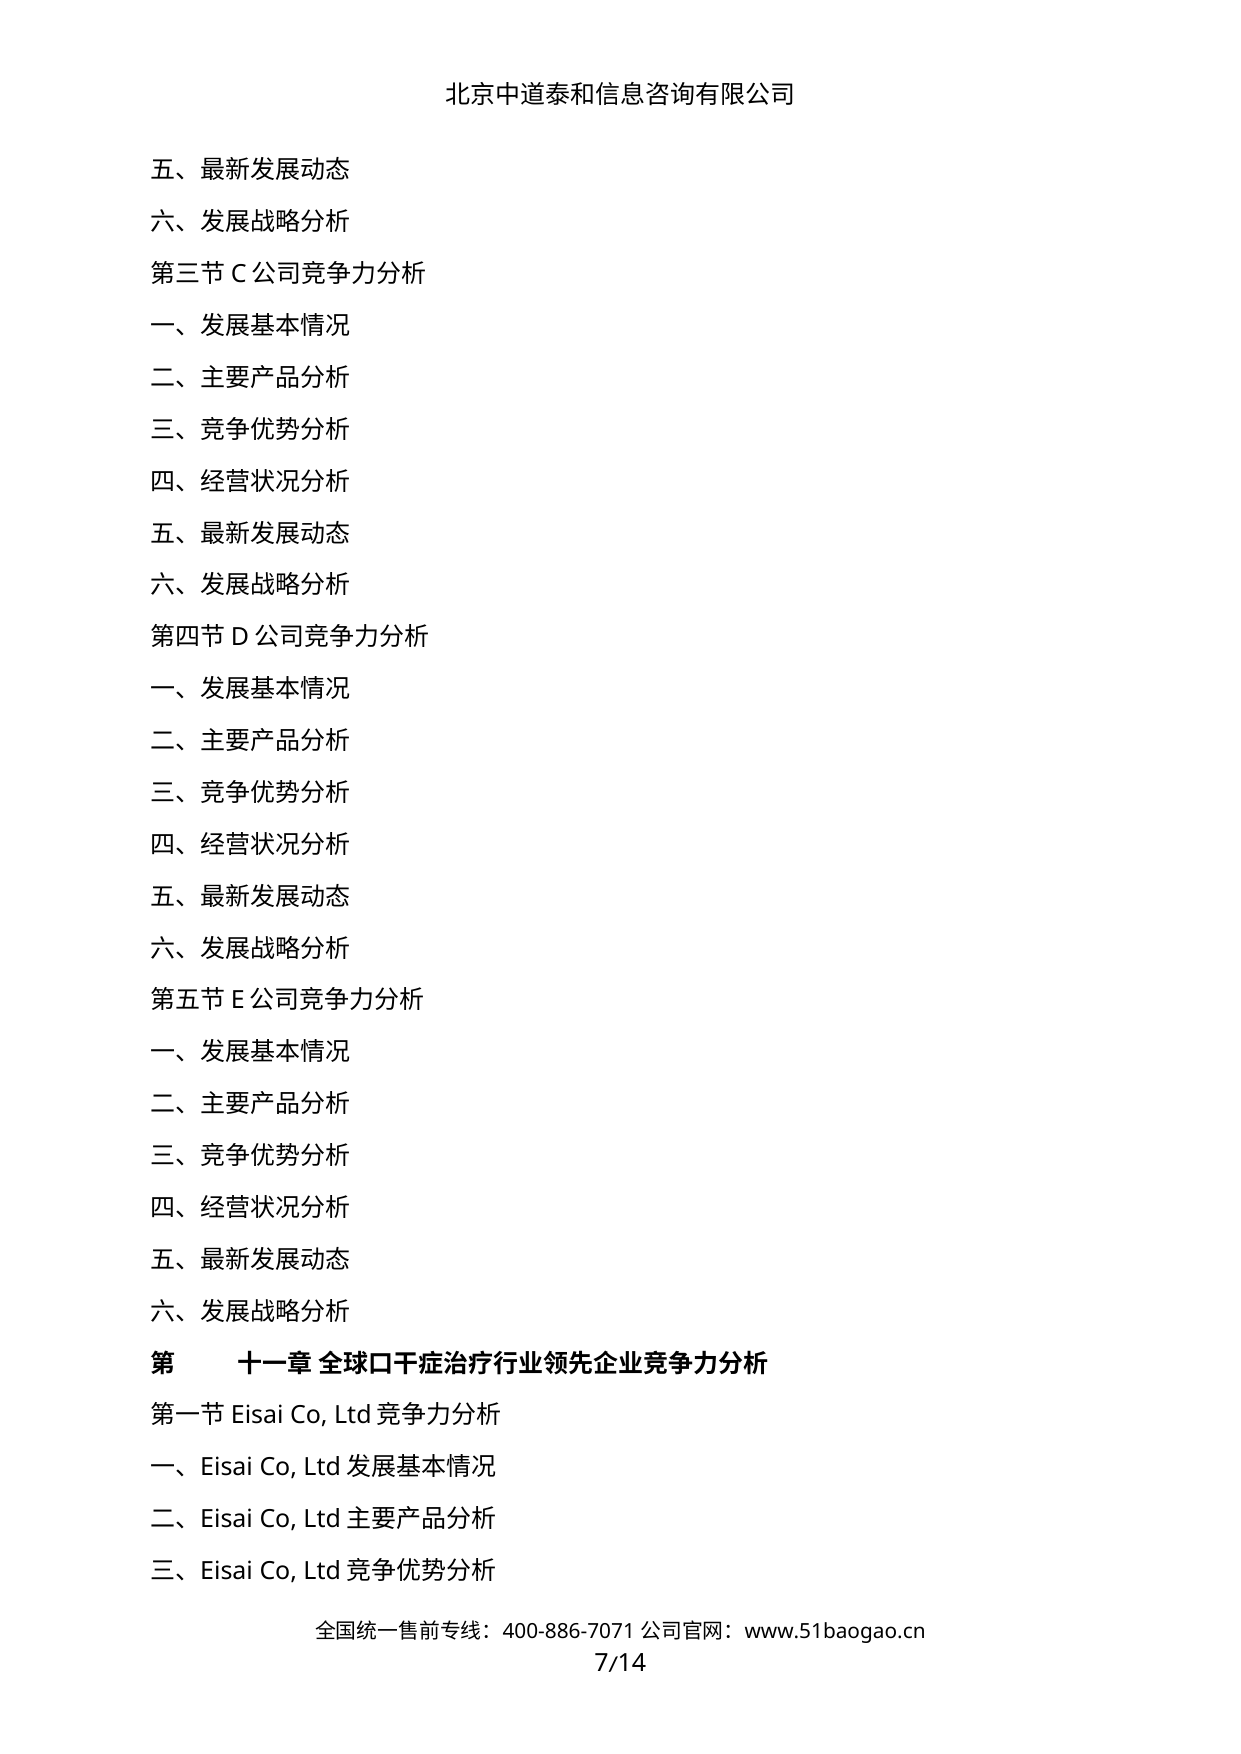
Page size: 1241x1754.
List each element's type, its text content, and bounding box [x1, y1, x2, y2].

text 三、Eisai Co, Ltd竞争优势分析 [150, 1551, 1090, 1587]
text 第三节 C公司竞争力分析 [150, 254, 1090, 290]
text 第 十一章 全球口干症治疗行业领先企业竞争力分析 [150, 1343, 1090, 1379]
text 四、经营状况分析 [150, 824, 1090, 861]
text 四、经营状况分析 [150, 1187, 1090, 1224]
text 第一节 Eisai Co, Ltd竞争力分析 [150, 1395, 1090, 1431]
text 五、最新发展动态 [150, 513, 1090, 549]
text 一、发展基本情况 [150, 669, 1090, 705]
text 一、Eisai Co, Ltd发展基本情况 [150, 1447, 1090, 1483]
text 第五节 E公司竞争力分析 [150, 980, 1090, 1016]
text 三、竞争优势分析 [150, 772, 1090, 809]
text 四、经营状况分析 [150, 461, 1090, 497]
text 第四节 D公司竞争力分析 [150, 617, 1090, 653]
text 三、竞争优势分析 [150, 1136, 1090, 1172]
text 二、Eisai Co, Ltd主要产品分析 [150, 1499, 1090, 1535]
text 六、发展战略分析 [150, 565, 1090, 601]
text 二、主要产品分析 [150, 357, 1090, 394]
text 三、竞争优势分析 [150, 409, 1090, 446]
text 二、主要产品分析 [150, 1084, 1090, 1120]
text 六、发展战略分析 [150, 202, 1090, 238]
text 二、主要产品分析 [150, 721, 1090, 757]
text 六、发展战略分析 [150, 1291, 1090, 1327]
text 一、发展基本情况 [150, 306, 1090, 342]
text 五、最新发展动态 [150, 876, 1090, 912]
text 五、最新发展动态 [150, 150, 1090, 186]
text 一、发展基本情况 [150, 1032, 1090, 1068]
text 六、发展战略分析 [150, 928, 1090, 964]
text 五、最新发展动态 [150, 1239, 1090, 1276]
